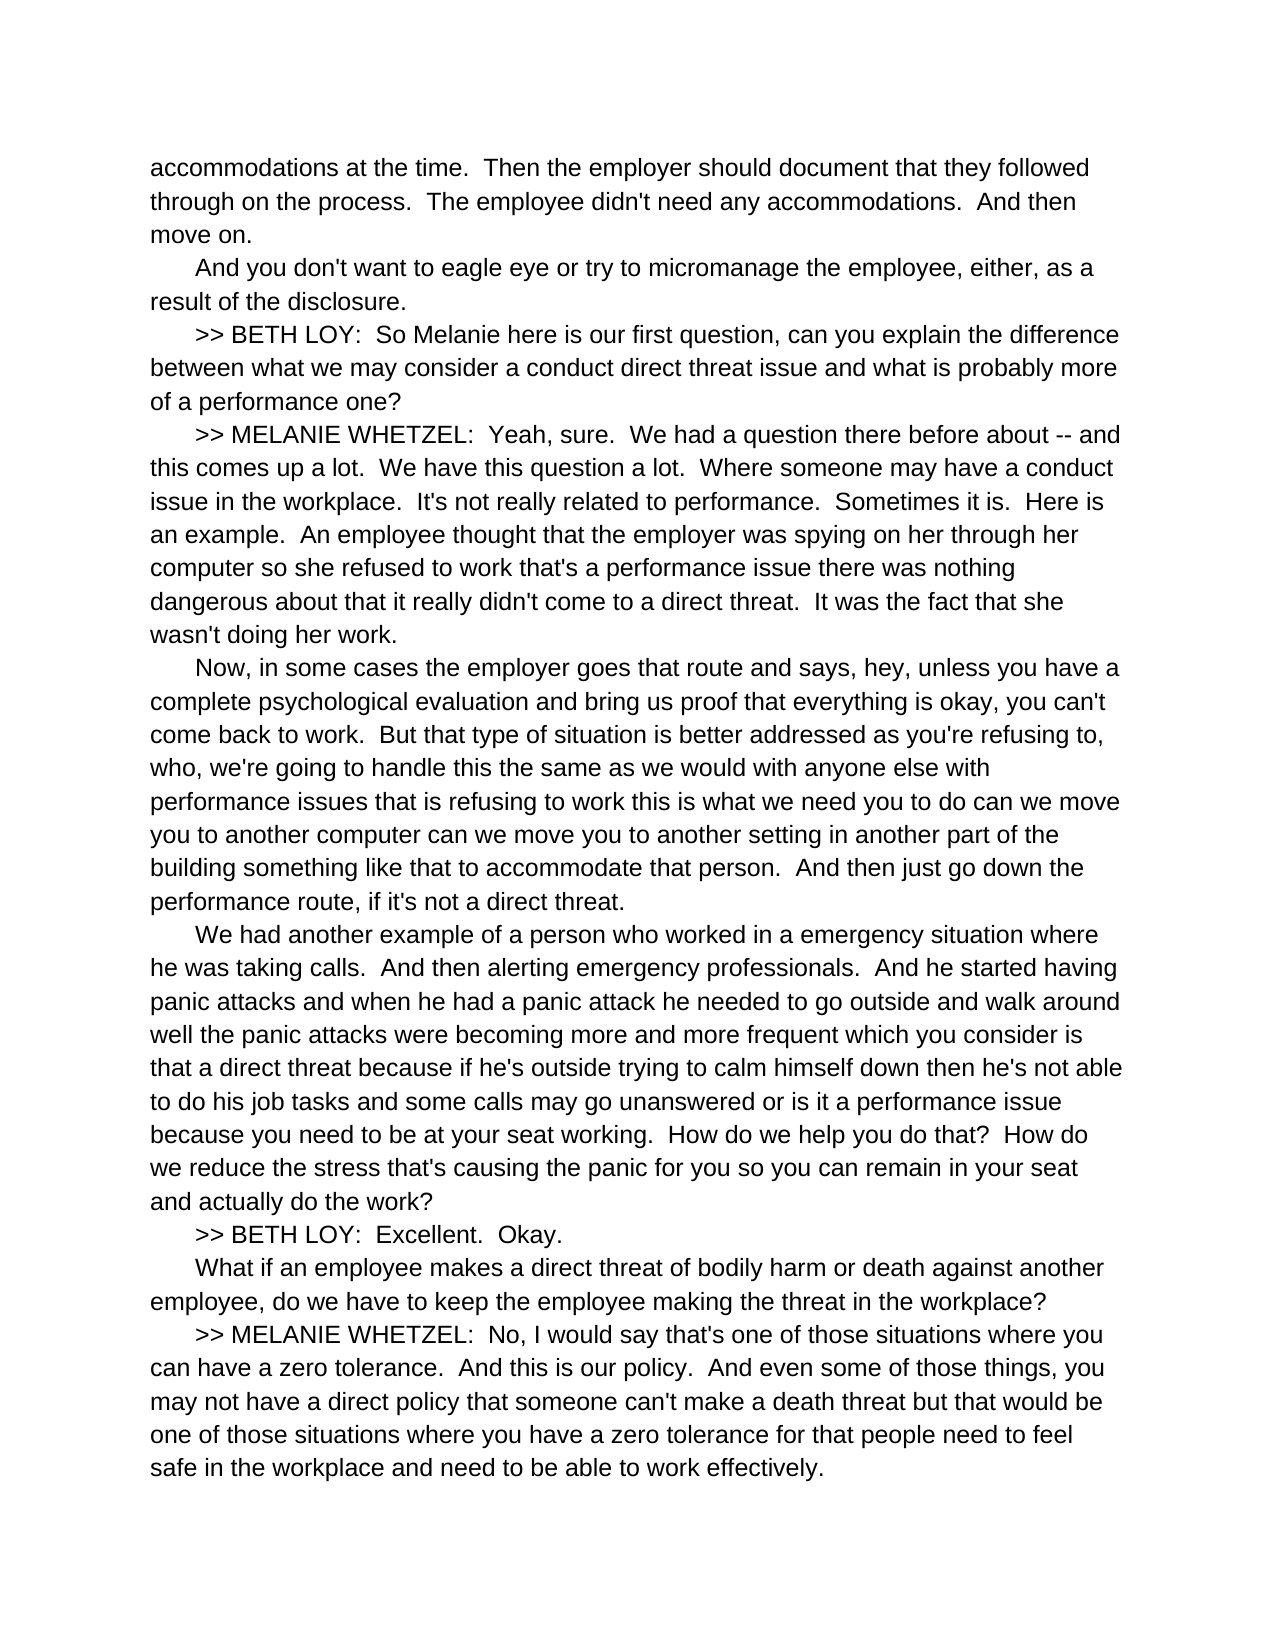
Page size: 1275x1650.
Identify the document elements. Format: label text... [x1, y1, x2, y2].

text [150, 150, 1125, 250]
text Now, in some cases the employer goes that route and says, hey, unless you have a complete psychological evaluation and bring us proof that everything is okay, you can't come back to work. But that type of situation is better addressed as you're refusing to, who, we're going to handle this the same as we would with anyone else with performance issues that is refusing to work this is what we need you to do can we move you to another computer can we move you to another setting in another part of the building something like that to accommodate that person. And then just go down the performance route, if it's not a direct threat. [150, 650, 1125, 917]
text >> MELANIE WHETZEL: Yeah, sure. We had a question there before about -- and this comes up a lot. We have this question a lot. Where someone may have a conduct issue in the workplace. It's not really related to performance. Sometimes it is. Here is an example. An employee thought that the employer was spying on her through her computer so she refused to work that's a performance issue there was nothing dangerous about that it really didn't come to a direct threat. It was the fact that she wasn't doing her work. [150, 417, 1125, 650]
text >> BETH LOY: Excellent. Okay. [150, 1217, 1125, 1250]
text What if an employee makes a direct threat of bodily harm or death against another employee, do we have to keep the employee making the threat in the workplace? [150, 1250, 1125, 1317]
text We had another example of a person who worked in a emergency situation where he was taking calls. And then alerting emergency professionals. And he started having panic attacks and when he had a panic attack he needed to go outside and walk around well the panic attacks were becoming more and more frequent which you consider is that a direct threat because if he's outside trying to calm himself down then he's not able to do his job tasks and some calls may go unanswered or is it a performance issue because you need to be at your seat working. How do we help you do that? How do we reduce the stress that's causing the panic for you so you can remain in your seat and actually do the work? [150, 917, 1125, 1217]
text >> MELANIE WHETZEL: No, I would say that's one of those situations where you can have a zero tolerance. And this is our policy. And even some of those things, you may not have a direct policy that someone can't make a death threat but that would be one of those situations where you have a zero tolerance for that people need to feel safe in the workplace and need to be able to work effectively. [150, 1317, 1125, 1483]
text And you don't want to eagle eye or try to micromanage the employee, either, as a result of the disclosure. [150, 250, 1125, 317]
text >> BETH LOY: So Melanie here is our first question, can you explain the difference between what we may consider a conduct direct threat issue and what is probably more of a performance one? [150, 317, 1125, 417]
